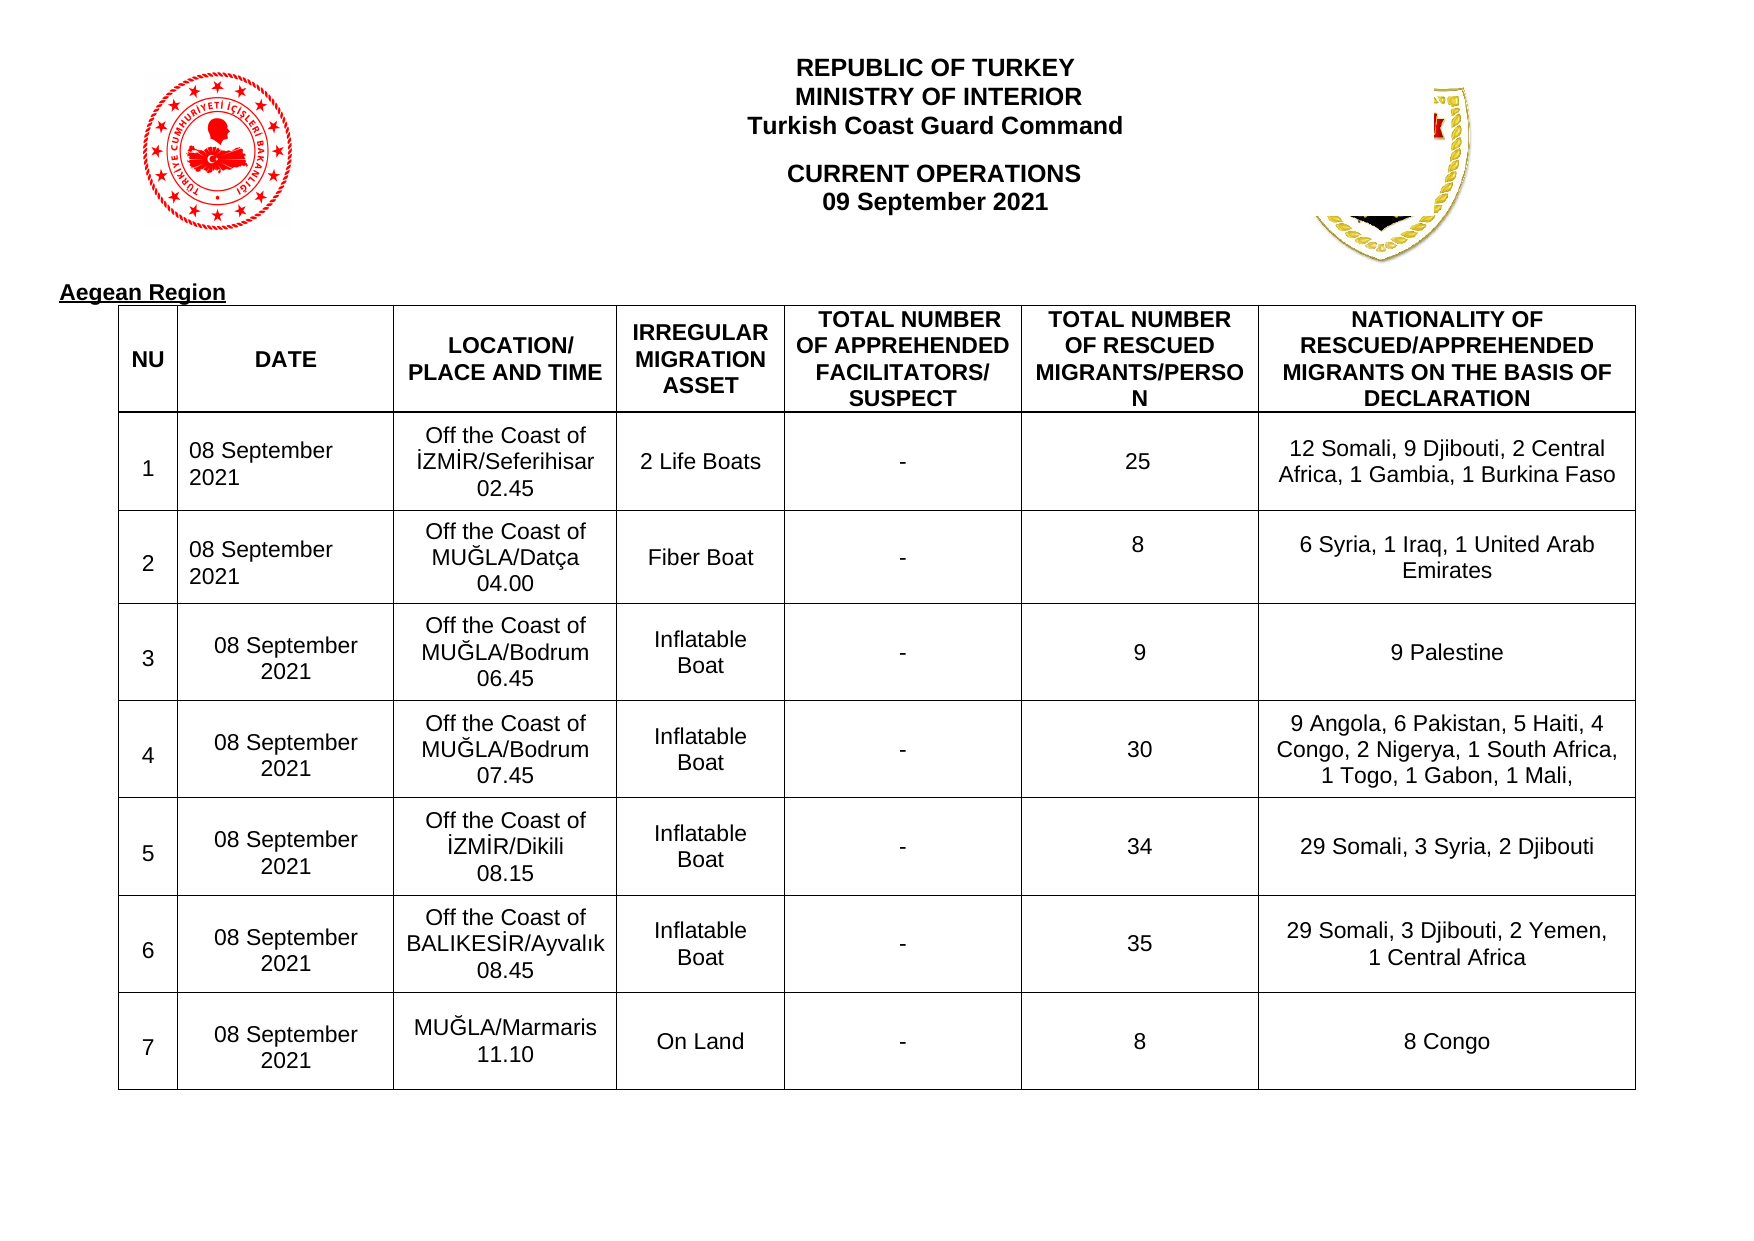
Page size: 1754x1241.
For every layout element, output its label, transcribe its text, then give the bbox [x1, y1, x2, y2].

table_header NATIONALITY OF RESCUED/APPREHENDED MIGRANTS ON THE BASIS OF DECLARATION [1259, 306, 1635, 411]
table_cell 9 Palestine [1259, 604, 1635, 700]
table_cell 29 Somali, 3 Syria, 2 Djibouti [1259, 798, 1635, 894]
table_cell - [785, 993, 1021, 1089]
table_cell - [785, 701, 1021, 797]
table_cell 7 [119, 993, 177, 1089]
table_cell - [785, 604, 1021, 700]
table_cell Inflatable Boat [617, 604, 784, 700]
table_cell 34 [1022, 798, 1258, 894]
table_cell 1 [119, 413, 177, 510]
table_cell 9 [1022, 604, 1258, 700]
table_cell 08 September 2021 [178, 413, 393, 510]
table_header TOTAL NUMBER OF APPREHENDED FACILITATORS/ SUSPECT [785, 306, 1021, 411]
table_cell 08 September 2021 [178, 511, 393, 603]
table_cell Off the Coast of MUĞLA/Bodrum 06.45 [394, 604, 616, 700]
table_header DATE [178, 306, 393, 411]
table_header IRREGULAR MIGRATION ASSET [617, 306, 784, 411]
table_cell Off the Coast of MUĞLA/Bodrum 07.45 [394, 701, 616, 797]
table_cell 6 [119, 896, 177, 992]
table_cell - [785, 798, 1021, 894]
table_cell 35 [1022, 896, 1258, 992]
table_cell 08 September 2021 [178, 993, 393, 1089]
table_header NU [119, 306, 177, 411]
table_cell 5 [119, 798, 177, 894]
picture [1285, 67, 1502, 269]
table_cell 08 September 2021 [178, 604, 393, 700]
table_cell Off the Coast of İZMİR/Dikili 08.15 [394, 798, 616, 894]
table_cell Fiber Boat [617, 511, 784, 603]
table_cell 8 [1022, 993, 1258, 1089]
table_header LOCATION/PLACE AND TIME [394, 306, 616, 411]
table_cell 6 Syria, 1 Iraq, 1 United Arab Emirates [1259, 511, 1635, 603]
table_cell 08 September 2021 [178, 701, 393, 797]
table_cell - [785, 896, 1021, 992]
table_cell 12 Somali, 9 Djibouti, 2 Central Africa, 1 Gambia, 1 Burkina Faso [1259, 413, 1635, 510]
table_cell 4 [119, 701, 177, 797]
table_cell 25 [1022, 413, 1258, 510]
table_cell 08 September 2021 [178, 798, 393, 894]
table_cell 30 [1022, 701, 1258, 797]
table_cell Off the Coast of MUĞLA/Datça 04.00 [394, 511, 616, 603]
table_cell MUĞLA/Marmaris 11.10 [394, 993, 616, 1089]
table_cell - [785, 511, 1021, 603]
picture [143, 72, 292, 230]
table_cell 08 September 2021 [178, 896, 393, 992]
table_cell 9 Angola, 6 Pakistan, 5 Haiti, 4 Congo, 2 Nigerya, 1 South Africa, 1 Togo, 1 Gabon, 1 Mali, [1259, 701, 1635, 797]
table_cell On Land [617, 993, 784, 1089]
table_cell 29 Somali, 3 Djibouti, 2 Yemen, 1 Central Africa [1259, 896, 1635, 992]
table_cell - [785, 413, 1021, 510]
table_cell Inflatable Boat [617, 896, 784, 992]
table_cell Inflatable Boat [617, 798, 784, 894]
table_cell Off the Coast of BALIKESİR/Ayvalık 08.45 [394, 896, 616, 992]
table_cell 3 [119, 604, 177, 700]
table_cell Off the Coast of İZMİR/Seferihisar 02.45 [394, 413, 616, 510]
table_cell Inflatable Boat [617, 701, 784, 797]
table_cell 8 Congo [1259, 993, 1635, 1089]
table_cell 2 [119, 511, 177, 603]
text Aegean Region [59, 279, 1636, 305]
table_cell 8 [1022, 511, 1258, 603]
table_cell 2 Life Boats [617, 413, 784, 510]
table_header TOTAL NUMBER OF RESCUED MIGRANTS/PERSON [1022, 306, 1258, 411]
